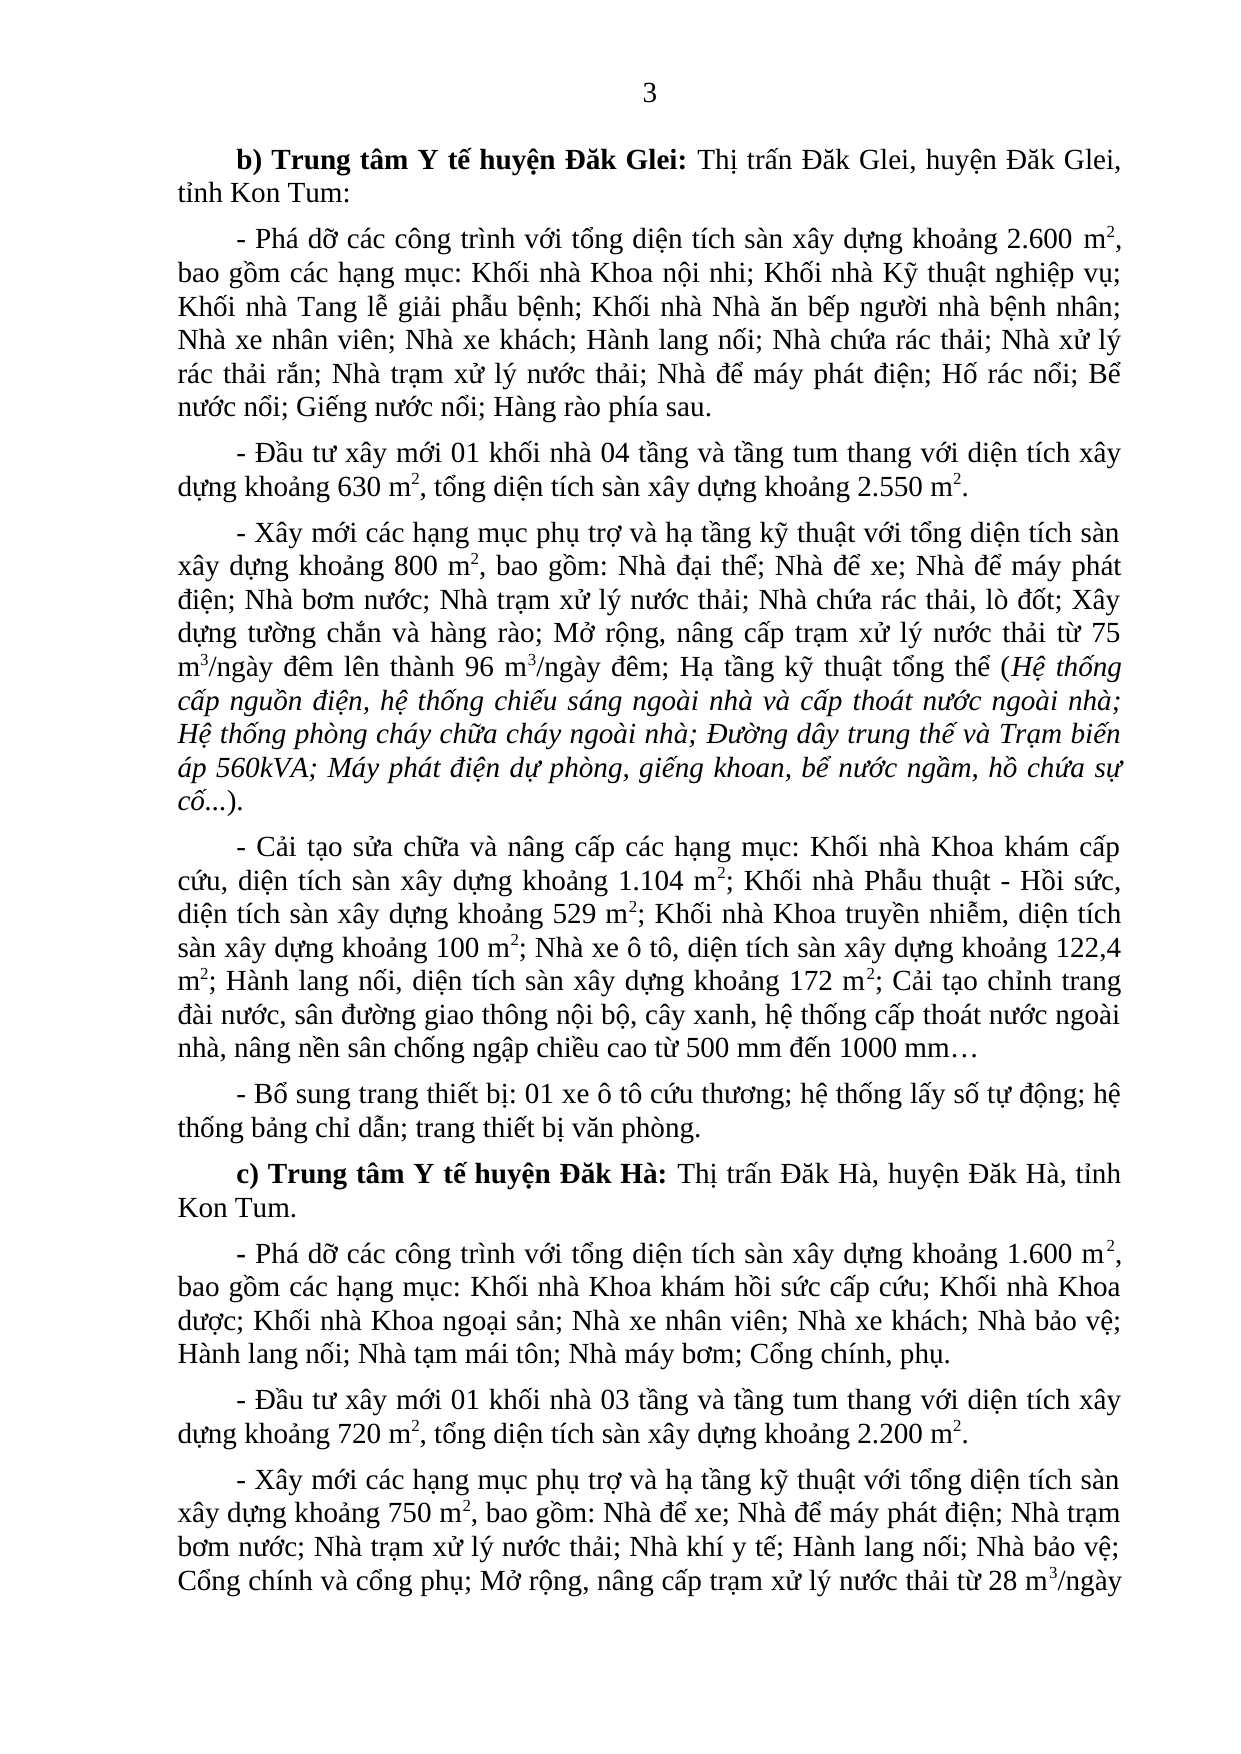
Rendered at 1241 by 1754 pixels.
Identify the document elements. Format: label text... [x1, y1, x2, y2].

text - Phá dỡ các công trình với tổng diện tích sàn xây dựng khoảng 1.600 m2, bao gồm các hạng mục: Khối nhà Khoa khám hồi sức cấp cứu; Khối nhà Khoa dược; Khối nhà Khoa ngoại sản; Nhà xe nhân viên; Nhà xe khách; Nhà bảo vệ; Hành lang nối; Nhà tạm mái tôn; Nhà máy bơm; Cổng chính, phụ. [177, 1236, 1122, 1370]
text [177, 1462, 1122, 1596]
text b) Trung tâm Y tế huyện Đăk Glei: Thị trấn Đăk Glei, huyện Đăk Glei, tỉnh Kon Tum: [177, 142, 1122, 209]
text - Đầu tư xây mới 01 khối nhà 04 tầng và tầng tum thang với diện tích xây dựng khoảng 630 m2, tổng diện tích sàn xây dựng khoảng 2.550 m2. [177, 435, 1122, 502]
text - Cải tạo sửa chữa và nâng cấp các hạng mục: Khối nhà Khoa khám cấp cứu, diện tích sàn xây dựng khoảng 1.104 m2; Khối nhà Phẫu thuật - Hồi sức, diện tích sàn xây dựng khoảng 529 m2; Khối nhà Khoa truyền nhiễm, diện tích sàn xây dựng khoảng 100 m2; Nhà xe ô tô, diện tích sàn xây dựng khoảng 122,4 m2; Hành lang nối, diện tích sàn xây dựng khoảng 172 m2; Cải tạo chỉnh trang đài nước, sân đường giao thông nội bộ, cây xanh, hệ thống cấp thoát nước ngoài nhà, nâng nền sân chống ngập chiều cao từ 500 mm đến 1000 mm… [177, 829, 1122, 1064]
text - Đầu tư xây mới 01 khối nhà 03 tầng và tầng tum thang với diện tích xây dựng khoảng 720 m2, tổng diện tích sàn xây dựng khoảng 2.200 m2. [177, 1382, 1122, 1449]
text - Phá dỡ các công trình với tổng diện tích sàn xây dựng khoảng 2.600 m2, bao gồm các hạng mục: Khối nhà Khoa nội nhi; Khối nhà Kỹ thuật nghiệp vụ; Khối nhà Tang lễ giải phẫu bệnh; Khối nhà Nhà ăn bếp người nhà bệnh nhân; Nhà xe nhân viên; Nhà xe khách; Hành lang nối; Nhà chứa rác thải; Nhà xử lý rác thải rắn; Nhà trạm xử lý nước thải; Nhà để máy phát điện; Hố rác nổi; Bể nước nổi; Giếng nước nổi; Hàng rào phía sau. [177, 222, 1122, 423]
text - Bổ sung trang thiết bị: 01 xe ô tô cứu thương; hệ thống lấy số tự động; hệ thống bảng chỉ dẫn; trang thiết bị văn phòng. [177, 1077, 1122, 1144]
text c) Trung tâm Y tế huyện Đăk Hà: Thị trấn Đăk Hà, huyện Đăk Hà, tỉnh Kon Tum. [177, 1156, 1122, 1223]
text - Xây mới các hạng mục phụ trợ và hạ tầng kỹ thuật với tổng diện tích sàn xây dựng khoảng 800 m2, bao gồm: Nhà đại thể; Nhà để xe; Nhà để máy phát điện; Nhà bơm nước; Nhà trạm xử lý nước thải; Nhà chứa rác thải, lò đốt; Xây dựng tường chắn và hàng rào; Mở rộng, nâng cấp trạm xử lý nước thải từ 75 m3/ngày đêm lên thành 96 m3/ngày đêm; Hạ tầng kỹ thuật tổng thể (Hệ thống cấp nguồn điện, hệ thống chiếu sáng ngoài nhà và cấp thoát nước ngoài nhà; Hệ thống phòng cháy chữa cháy ngoài nhà; Đường dây trung thế và Trạm biến áp 560kVA; Máy phát điện dự phòng, giếng khoan, bể nước ngầm, hồ chứa sự cố...). [177, 515, 1122, 817]
